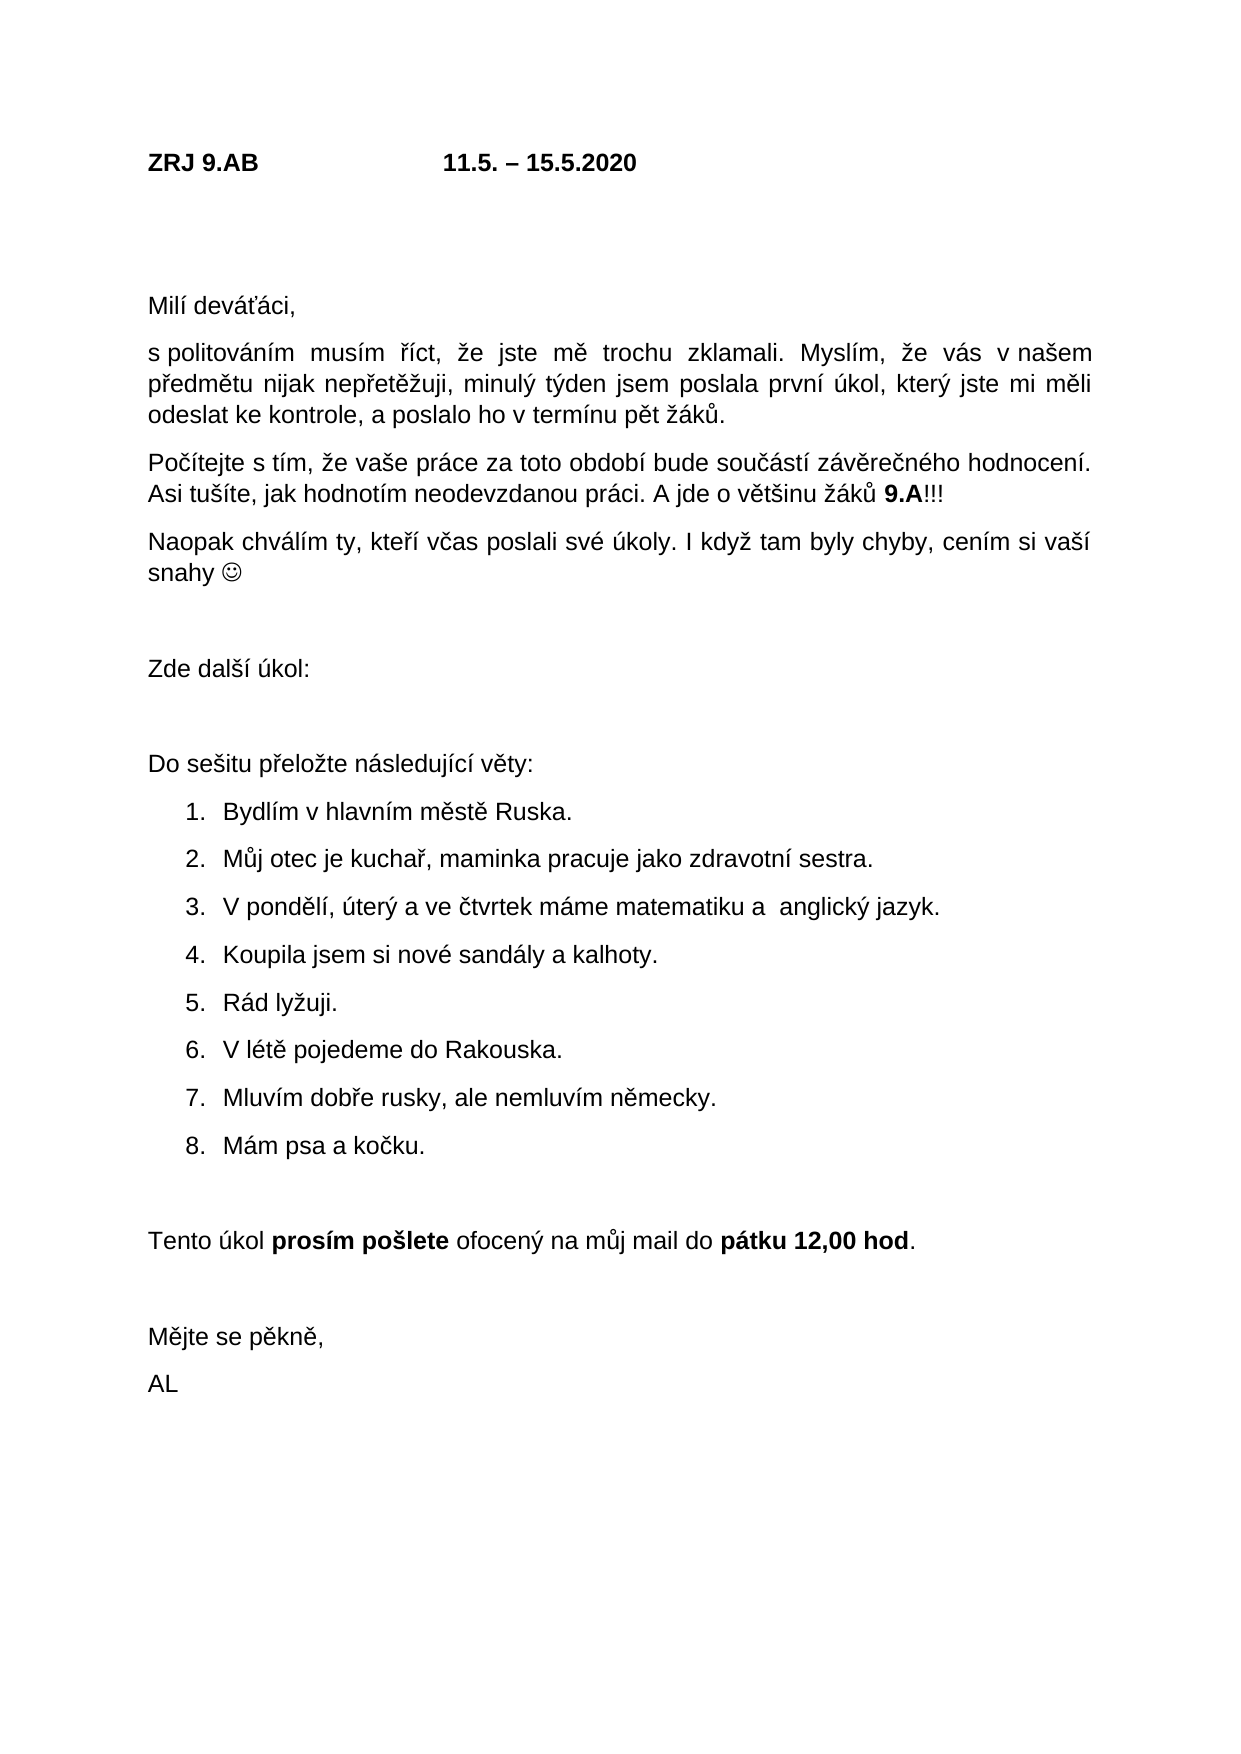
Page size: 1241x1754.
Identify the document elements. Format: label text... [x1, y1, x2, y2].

text Počítejte s tím, že vaše práce za toto období bude součástí závěrečného hodnocení. Asi tušíte, jak hodnotím neodevzdanou práci. A jde o většinu žáků 9.A!!! [148, 448, 1093, 508]
text s politováním musím říct, že jste mě trochu zklamali. Myslím, že vás v našem předmětu nijak nepřetěžuji, minulý týden jsem poslala první úkol, který jste mi měli odeslat ke kontrole, a poslalo ho v termínu pět žáků. [148, 338, 1093, 429]
list Rád lyžuji. [185, 987, 1093, 1016]
text ZRJ 9.AB 11.5. – 15.5.2020 [148, 148, 1093, 176]
text Milí deváťáci, [148, 291, 1093, 319]
list Koupila jsem si nové sandály a kalhoty. [185, 940, 1093, 968]
text Mějte se pěkně, [148, 1321, 1093, 1350]
list Mluvím dobře rusky, ale nemluvím německy. [185, 1083, 1093, 1112]
list Můj otec je kuchař, maminka pracuje jako zdravotní sestra. [185, 844, 1093, 873]
text Tento úkol prosím pošlete ofocený na můj mail do pátku 12,00 hod. [148, 1226, 1093, 1255]
text Zde další úkol: [148, 653, 1093, 682]
list Bydlím v hlavním městě Ruska. [185, 797, 1093, 825]
text Do sešitu přeložte následující věty: [148, 749, 1093, 778]
list Mám psa a kočku. [185, 1131, 1093, 1159]
list V létě pojedeme do Rakouska. [185, 1035, 1093, 1064]
text Naopak chválím ty, kteří včas poslali své úkoly. I když tam byly chyby, cením si vaší snahy [148, 527, 1093, 587]
list V pondělí, úterý a ve čtvrtek máme matematiku a anglický jazyk. [185, 892, 1093, 921]
text AL [148, 1369, 1093, 1398]
